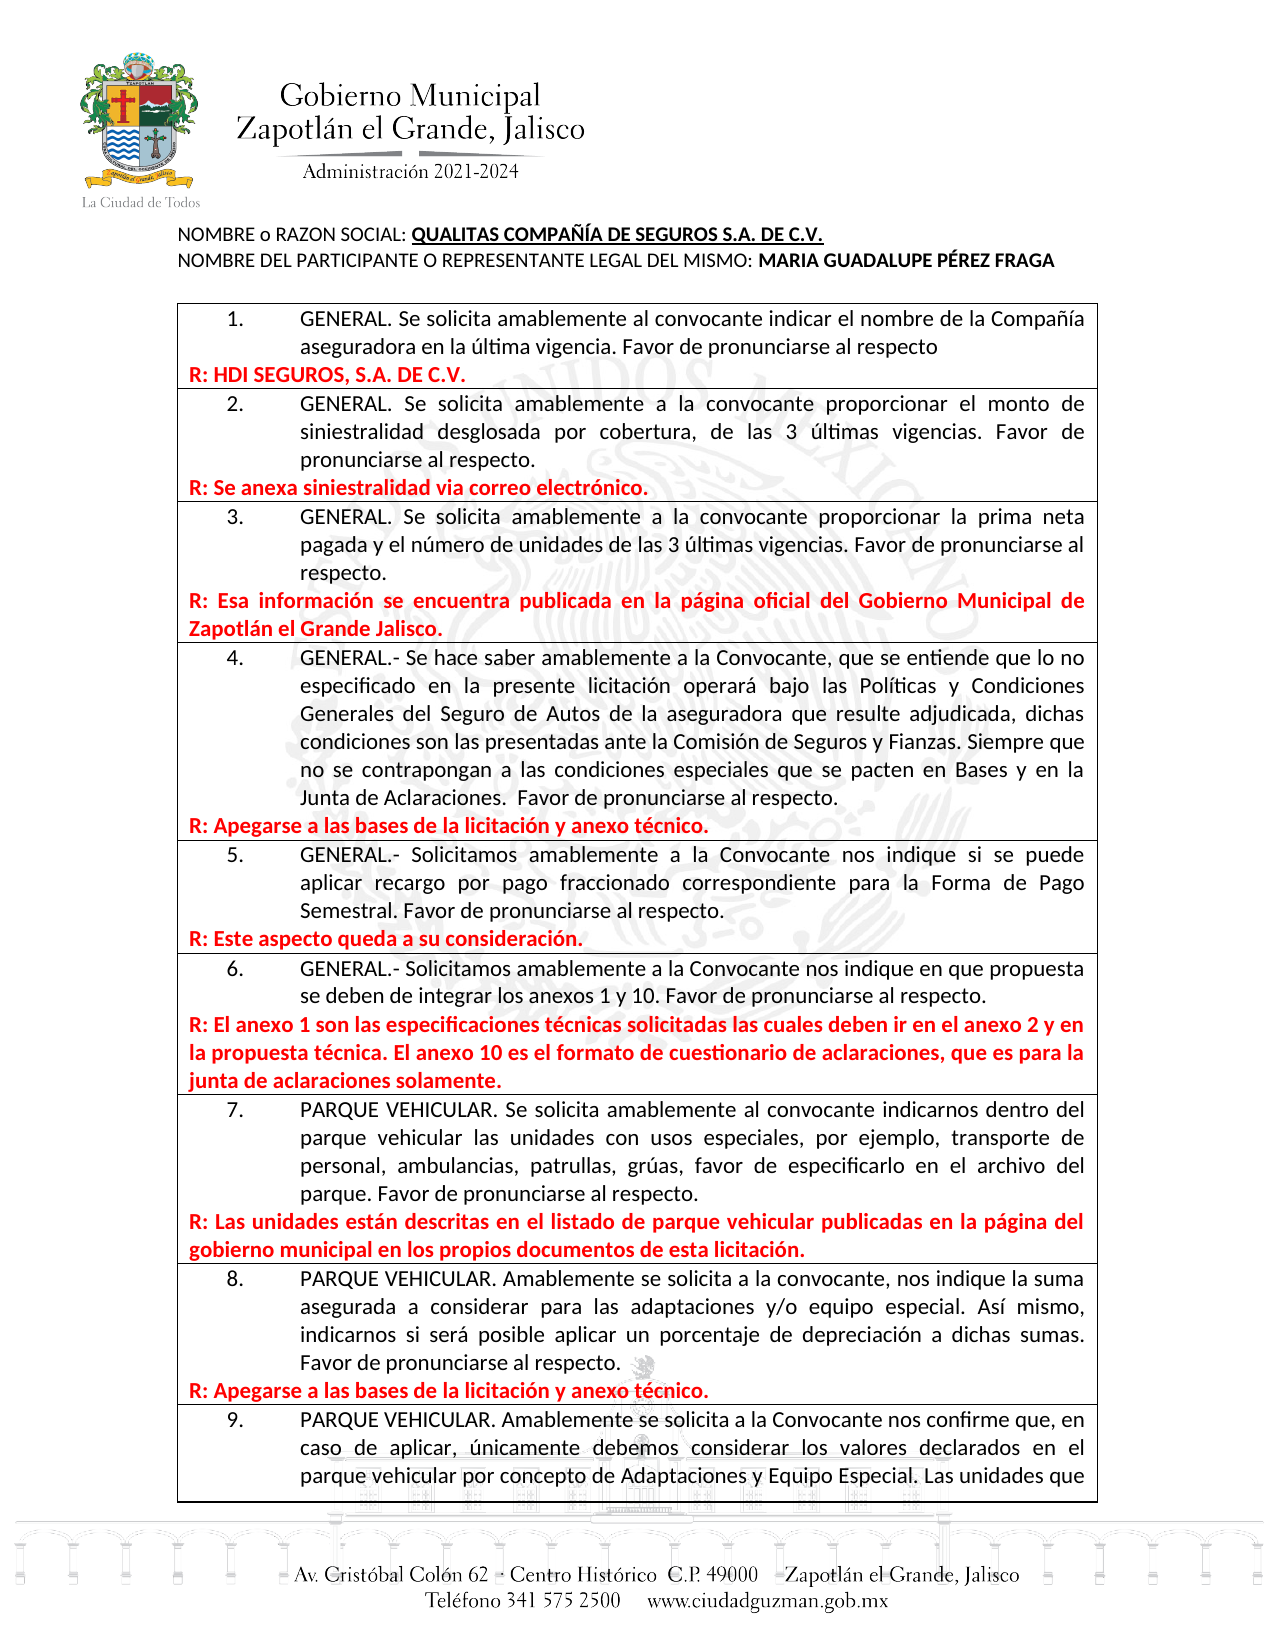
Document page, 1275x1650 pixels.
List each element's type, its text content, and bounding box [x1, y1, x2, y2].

table_header GENERAL. Se solicita amablemente al convocante indicar el nombre de la Compañía aseguradora en la última vigencia. Favor de pronunciarse al respecto R: HDI SEGUROS, S.A. DE C.V. [178, 304, 1097, 388]
picture [1, 5, 1275, 1650]
table_cell GENERAL.- Se hace saber amablemente a la Convocante, que se entiende que lo no especificado en la presente licitación operará bajo las Políticas y Condiciones Generales del Seguro de Autos de la aseguradora que resulte adjudicada, dichas condiciones son las presentadas ante la Comisión de Seguros y Fianzas. Siempre que no se contrapongan a las condiciones especiales que se pacten en Bases y en la Junta de Aclaraciones. Favor de pronunciarse al respecto. R: Apegarse a las bases de la licitación y anexo técnico. [178, 643, 1097, 839]
text NOMBRE DEL PARTICIPANTE O REPRESENTANTE LEGAL DEL MISMO: MARIA GUADALUPE PÉREZ FRAGA [177, 247, 1098, 272]
table_cell GENERAL.- Solicitamos amablemente a la Convocante nos indique en que propuesta se deben de integrar los anexos 1 y 10. Favor de pronunciarse al respecto. R: El anexo 1 son las especificaciones técnicas solicitadas las cuales deben ir en el anexo 2 y en la propuesta técnica. El anexo 10 es el formato de cuestionario de aclaraciones, que es para la junta de aclaraciones solamente. [178, 954, 1097, 1094]
table_cell GENERAL. Se solicita amablemente a la convocante proporcionar el monto de siniestralidad desglosada por cobertura, de las 3 últimas vigencias. Favor de pronunciarse al respecto. R: Se anexa siniestralidad via correo electrónico. [178, 389, 1097, 501]
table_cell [178, 1405, 1097, 1501]
table_cell GENERAL. Se solicita amablemente a la convocante proporcionar la prima neta pagada y el número de unidades de las 3 últimas vigencias. Favor de pronunciarse al respecto. R: Esa información se encuentra publicada en la página oficial del Gobierno Municipal de Zapotlán el Grande Jalisco. [178, 502, 1097, 642]
text NOMBRE o RAZON SOCIAL: QUALITAS COMPAÑÍA DE SEGUROS S.A. DE C.V. [177, 222, 1098, 247]
table_cell PARQUE VEHICULAR. Amablemente se solicita a la convocante, nos indique la suma asegurada a considerar para las adaptaciones y/o equipo especial. Así mismo, indicarnos si será posible aplicar un porcentaje de depreciación a dichas sumas. Favor de pronunciarse al respecto. R: Apegarse a las bases de la licitación y anexo técnico. [178, 1264, 1097, 1404]
table_cell PARQUE VEHICULAR. Se solicita amablemente al convocante indicarnos dentro del parque vehicular las unidades con usos especiales, por ejemplo, transporte de personal, ambulancias, patrullas, grúas, favor de especificarlo en el archivo del parque. Favor de pronunciarse al respecto. R: Las unidades están descritas en el listado de parque vehicular publicadas en la página del gobierno municipal en los propios documentos de esta licitación. [178, 1095, 1097, 1263]
table_cell GENERAL.- Solicitamos amablemente a la Convocante nos indique si se puede aplicar recargo por pago fraccionado correspondiente para la Forma de Pago Semestral. Favor de pronunciarse al respecto. R: Este aspecto queda a su consideración. [178, 841, 1097, 953]
